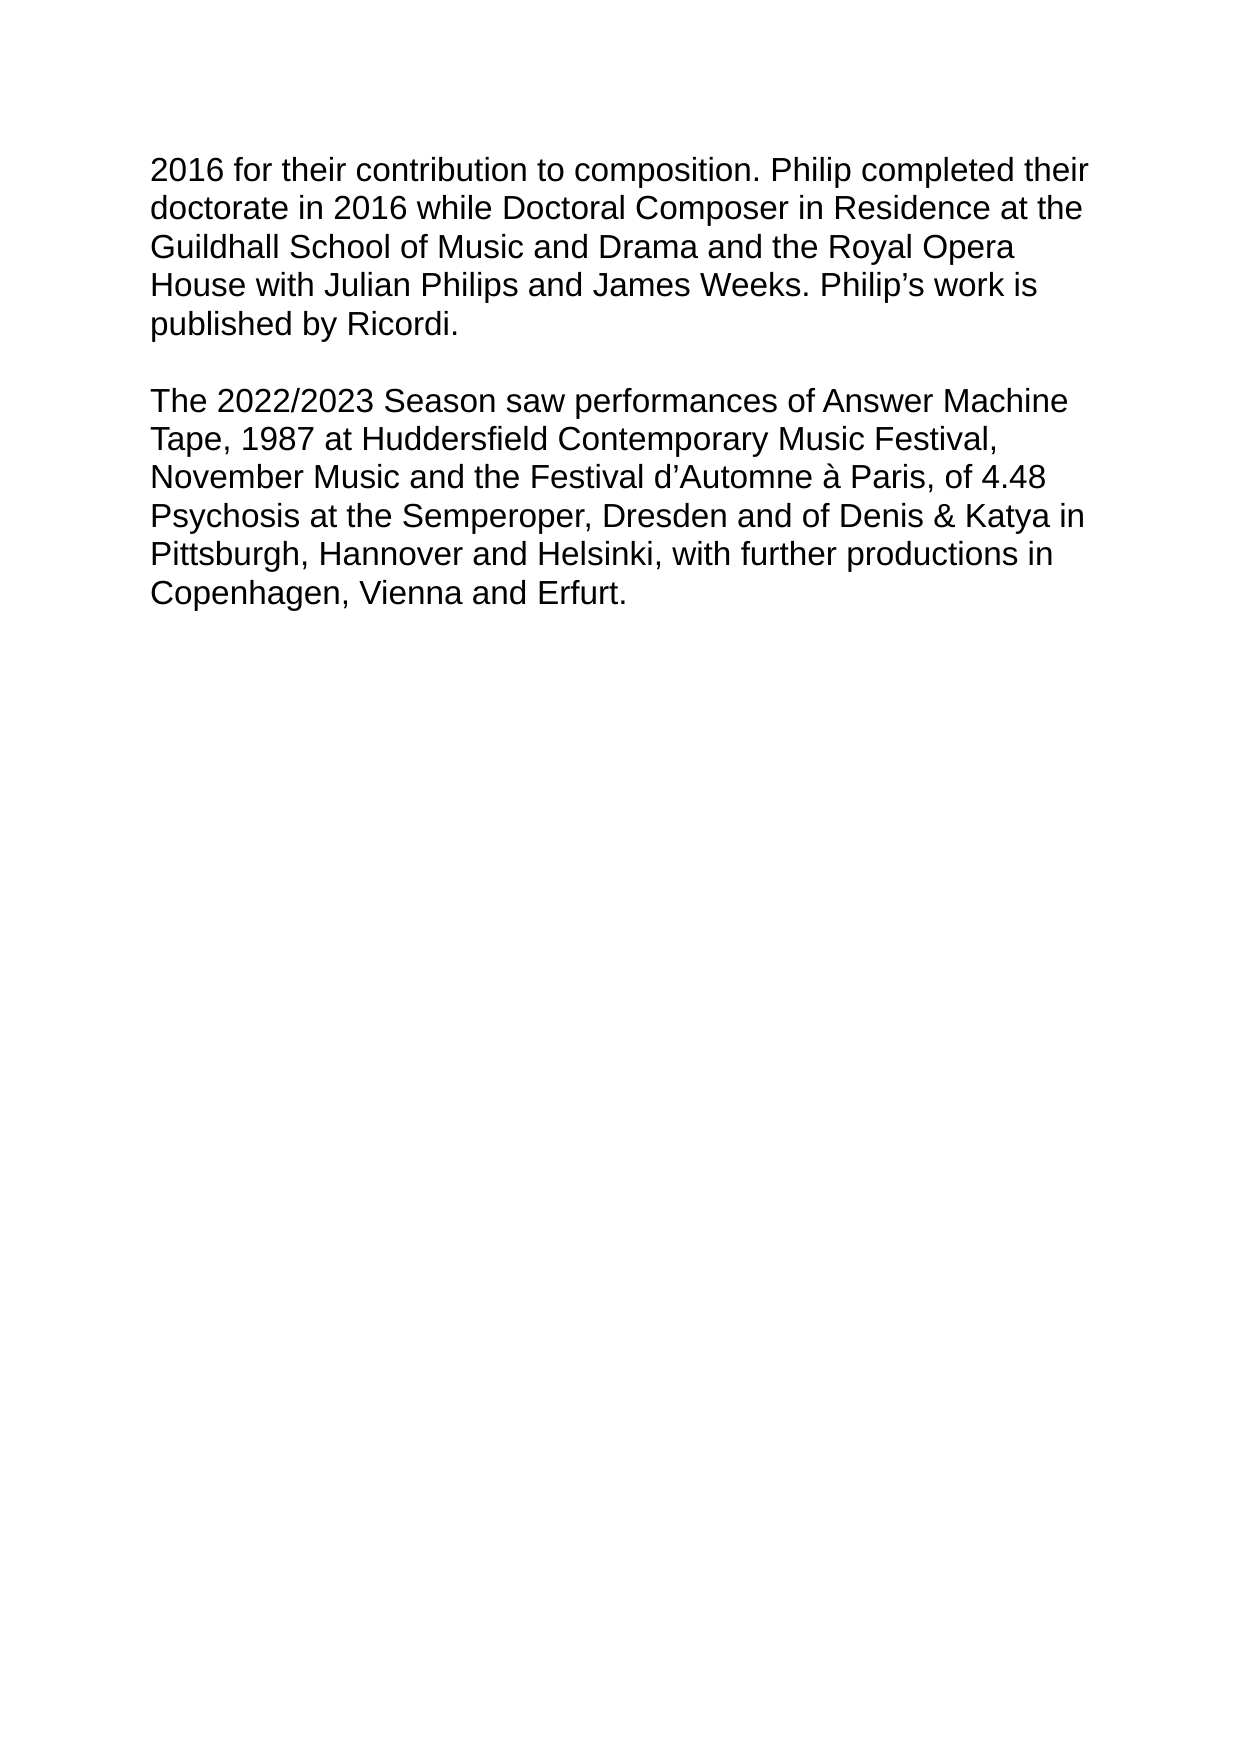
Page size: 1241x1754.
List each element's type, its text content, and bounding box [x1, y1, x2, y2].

text The 2022/2023 Season saw performances of Answer Machine Tape, 1987 at Huddersfield Contemporary Music Festival, November Music and the Festival d’Automne à Paris, of 4.48 Psychosis at the Semperoper, Dresden and of Denis & Katya in Pittsburgh, Hannover and Helsinki, with further productions in Copenhagen, Vienna and Erfurt. [150, 381, 1090, 611]
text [150, 150, 1090, 342]
